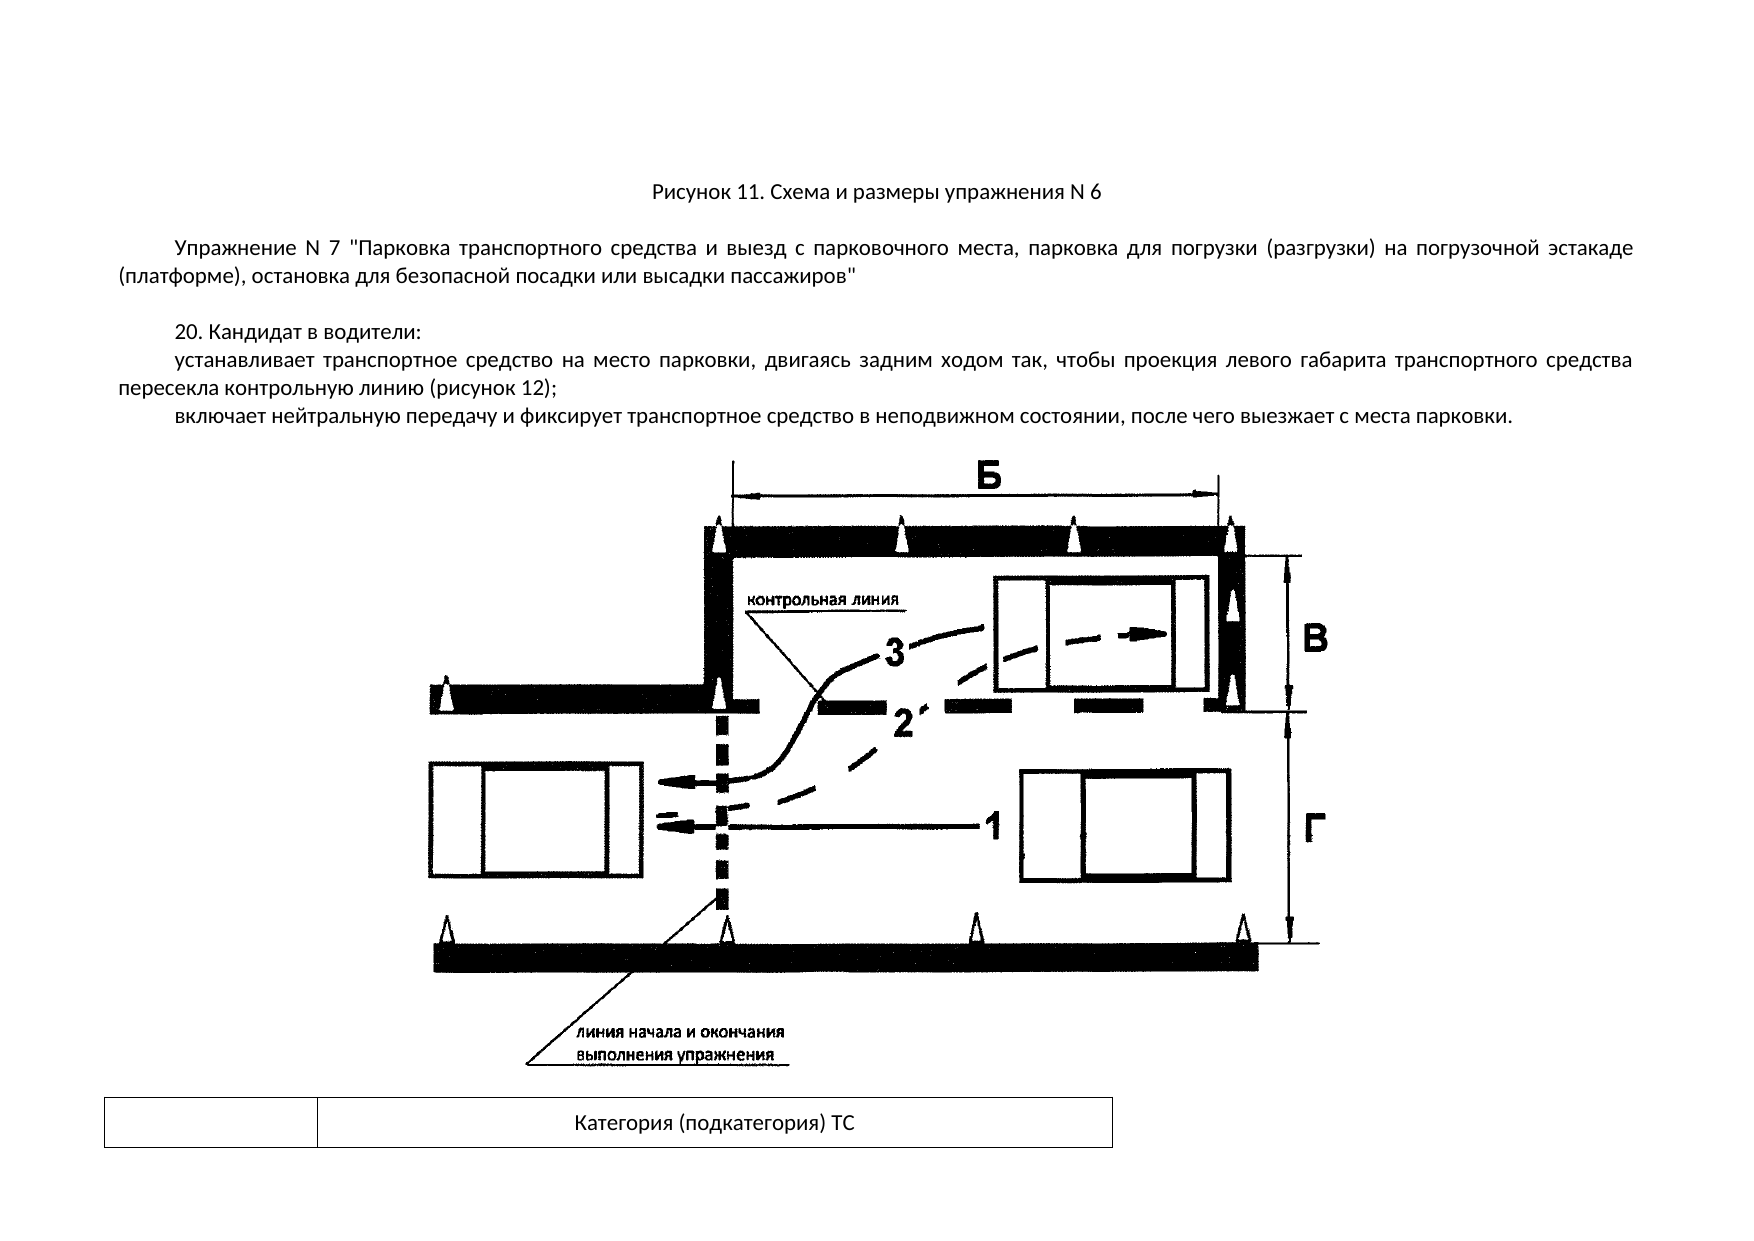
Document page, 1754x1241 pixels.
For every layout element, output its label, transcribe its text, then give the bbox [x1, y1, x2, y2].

text включает нейтральную передачу и фиксирует транспортное средство в неподвижном состоянии, после чего выезжает с места парковки. [118, 401, 1636, 429]
table_header Категория (подкатегория) ТС [318, 1098, 1112, 1147]
text устанавливает транспортное средство на место парковки, двигаясь задним ходом так, чтобы проекция левого габарита транспортного средства пересекла контрольную линию (рисунок 12); [118, 345, 1636, 401]
text Рисунок 11. Схема и размеры упражнения N 6 [118, 177, 1636, 205]
text Упражнение N 7 "Парковка транспортного средства и выезд с парковочного места, парковка для погрузки (разгрузки) на погрузочной эстакаде (платформе), остановка для безопасной посадки или высадки пассажиров" [118, 233, 1636, 289]
picture [425, 457, 1329, 1069]
text 20. Кандидат в водители: [118, 317, 1636, 345]
table_header [105, 1098, 317, 1147]
